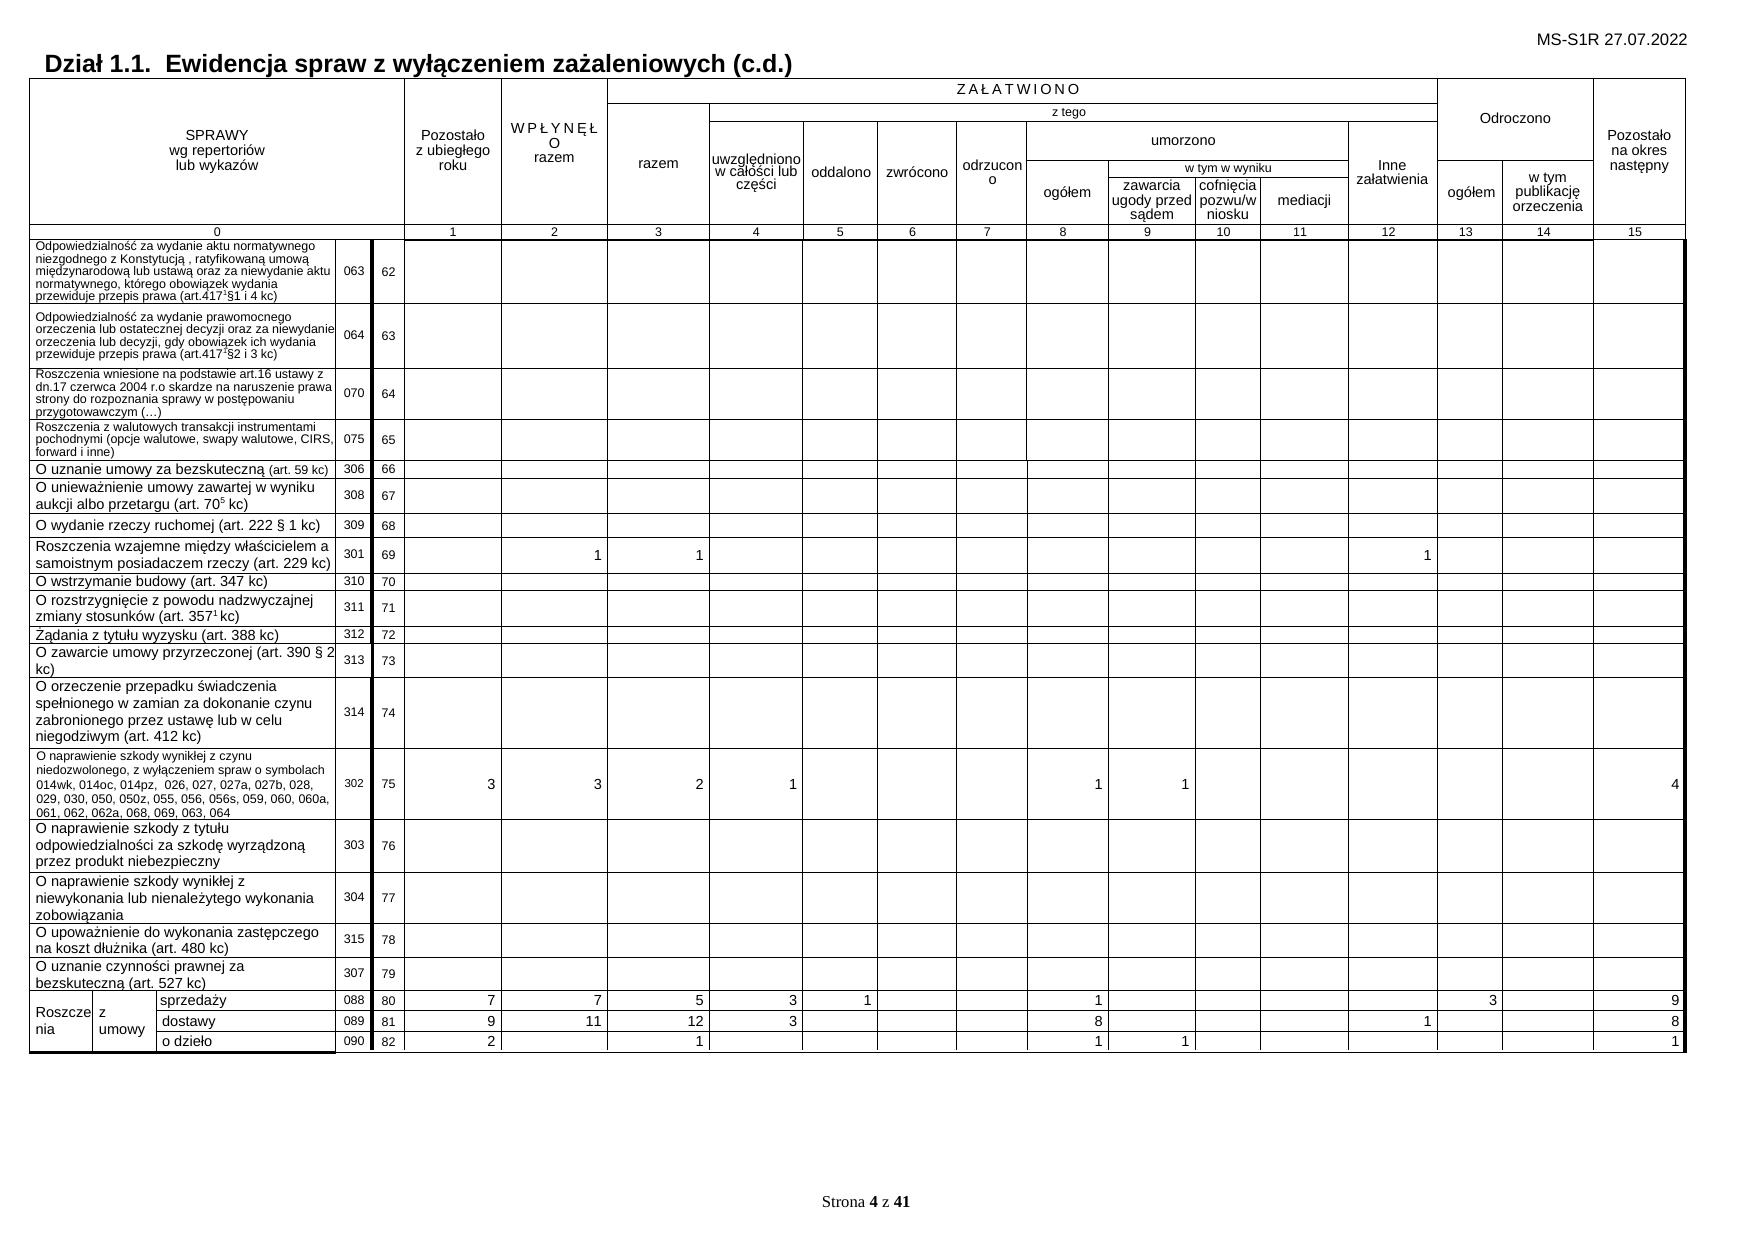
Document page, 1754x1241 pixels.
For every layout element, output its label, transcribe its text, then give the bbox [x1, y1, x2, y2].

table_cell [710, 574, 802, 590]
table_cell [957, 678, 1027, 748]
table_cell [957, 991, 1027, 1010]
table_cell 76 [374, 820, 404, 872]
table_header WPŁYNĘŁO razem [502, 79, 607, 224]
table_cell 310 [336, 574, 370, 590]
table_cell 1 [1349, 1011, 1437, 1031]
table_cell [1594, 420, 1683, 460]
table_cell [710, 538, 802, 572]
table_cell Roszczenia z walutowych transakcji instrumentami pochodnymi (opcje walutowe, swapy walutowe, CIRS, forward i inne) [30, 420, 335, 460]
table_cell [608, 627, 709, 643]
table_cell [878, 749, 956, 819]
table_cell [1109, 574, 1195, 590]
table_cell [878, 678, 956, 748]
table_cell [710, 591, 802, 626]
table_cell [502, 479, 607, 513]
table_cell [502, 461, 607, 478]
table_cell odrzucono [957, 122, 1026, 224]
table_cell [1196, 644, 1260, 677]
table_cell [501, 1032, 607, 1051]
table_cell [1196, 514, 1260, 537]
table_cell [1109, 514, 1195, 537]
table_cell [1261, 514, 1348, 537]
table_cell [957, 958, 1027, 989]
table_header Pozostało z ubiegłego roku [405, 79, 501, 224]
table_cell [1261, 479, 1348, 513]
table_cell [1196, 420, 1260, 460]
table_cell O orzeczenie przepadku świadczenia spełnionego w zamian za dokonanie czynu zabronionego przez ustawę lub w celu niegodziwym (art. 412 kc) [30, 678, 335, 748]
table_cell 1 [405, 225, 501, 239]
table_cell [803, 241, 877, 303]
table_cell 1 [608, 538, 709, 572]
table_cell 306 [336, 461, 370, 478]
table_cell 10 [1196, 225, 1260, 239]
table_cell [1261, 627, 1348, 643]
table_cell Roszczenia wniesione na podstawie art.16 ustawy z dn.17 czerwca 2004 r.o skardze na naruszenie prawa strony do rozpoznania sprawy w postępowaniu przygotowawczym (…) [30, 369, 335, 419]
table_cell [1196, 538, 1260, 572]
table_cell [502, 820, 607, 872]
table_cell [878, 241, 956, 303]
table_cell Żądania z tytułu wyzysku (art. 388 kc) [30, 627, 335, 643]
table_cell 302 [336, 749, 370, 819]
table_cell uwzględniono w całości lub części [710, 122, 803, 224]
table_cell [1261, 678, 1348, 748]
table_cell [1594, 873, 1683, 923]
table_cell 1 [1028, 991, 1108, 1010]
table_cell 063 [336, 240, 370, 303]
table_cell 12 [608, 1011, 709, 1031]
table_cell [1438, 369, 1502, 419]
table_cell 63 [374, 304, 404, 368]
table_cell [878, 514, 956, 537]
table_cell [1261, 241, 1348, 303]
table_cell [1503, 304, 1593, 368]
table_cell [502, 304, 607, 368]
table_cell umorzono [1027, 122, 1348, 159]
table_cell O rozstrzygnięcie z powodu nadzwyczajnej zmiany stosunków (art. 3571 kc) [30, 591, 335, 626]
table_cell [1196, 1011, 1260, 1031]
table_cell ogółem [1438, 161, 1502, 224]
table_cell [502, 958, 607, 989]
table_cell [502, 420, 607, 460]
table_cell [1349, 924, 1437, 957]
table_cell 064 [336, 304, 370, 368]
table_cell 8 [1027, 225, 1108, 239]
table_cell 64 [374, 369, 404, 419]
table_cell cofnięcia pozwu/wniosku [1196, 178, 1260, 224]
table_cell [1438, 591, 1502, 626]
table_cell [956, 1032, 1027, 1051]
table_cell [405, 678, 501, 748]
table_cell Odpowiedzialność za wydanie aktu normatywnego niezgodnego z Konstytucją , ratyfikowaną umową międzynarodową lub ustawą oraz za niewydanie aktu normatywnego, którego obowiązek wydania przewiduje przepis prawa (art.4171§1 i 4 kc) [30, 240, 335, 303]
table_cell [1594, 479, 1683, 513]
table_cell [878, 369, 956, 419]
table_cell [710, 958, 802, 989]
table_cell [1438, 678, 1502, 748]
table_cell 9 [1109, 225, 1195, 239]
table_cell [803, 958, 877, 989]
table_cell [710, 924, 802, 957]
table_header Odroczono [1438, 79, 1593, 159]
table_cell 15 [1594, 225, 1685, 239]
table_header SPRAWY wg repertoriów lub wykazów [30, 79, 404, 224]
table_cell 9 [1594, 991, 1683, 1010]
table_cell [1109, 644, 1195, 677]
table_cell [803, 304, 877, 368]
table_cell 11 [1261, 225, 1348, 239]
table_cell dostawy [157, 1011, 335, 1031]
table_cell [1349, 420, 1437, 460]
table_cell [608, 678, 709, 748]
table_cell [1028, 574, 1108, 590]
table_cell 3 [710, 991, 802, 1010]
table_cell [1027, 241, 1108, 303]
table_cell oddalono [804, 122, 877, 224]
table_cell [1261, 749, 1348, 819]
table_cell [1438, 461, 1502, 478]
table_cell 81 [374, 1011, 404, 1031]
table_cell [405, 479, 501, 513]
table_cell [1349, 749, 1437, 819]
table_cell [1261, 538, 1348, 572]
table_cell 8 [1028, 1011, 1108, 1031]
table_cell [1261, 304, 1348, 368]
table_cell [502, 574, 607, 590]
table_cell [502, 644, 607, 677]
table_cell Roszczenia wzajemne między właścicielem a samoistnym posiadaczem rzeczy (art. 229 kc) [30, 538, 335, 572]
table_cell [709, 1032, 803, 1051]
table_cell [957, 820, 1027, 872]
table_cell [957, 1011, 1027, 1031]
table_cell 77 [374, 873, 404, 923]
table_cell [405, 958, 501, 989]
table_cell [957, 241, 1026, 303]
table_cell 13 [1438, 225, 1502, 239]
table_cell z tego [710, 104, 1437, 121]
table_cell [608, 514, 709, 537]
table_cell 307 [336, 958, 370, 989]
table_cell [1503, 644, 1593, 677]
table_cell [1349, 591, 1437, 626]
table_cell [1028, 479, 1108, 513]
table_cell [1196, 873, 1260, 923]
table_cell [1261, 461, 1348, 478]
table_cell 3 [405, 749, 501, 819]
table_cell [1349, 574, 1437, 590]
table_cell [1028, 924, 1108, 957]
table_cell [1261, 644, 1348, 677]
table_cell [608, 574, 709, 590]
table_cell [502, 591, 607, 626]
table_cell 088 [336, 991, 370, 1010]
table_cell [710, 420, 802, 460]
table_cell [1027, 420, 1108, 460]
table_cell mediacji [1261, 178, 1348, 224]
table_cell [405, 420, 501, 460]
table_cell [1438, 304, 1502, 368]
table_cell [1109, 369, 1195, 419]
table_cell [1503, 461, 1593, 478]
table_cell [1027, 369, 1108, 419]
table_cell [803, 1032, 877, 1051]
table_cell [608, 461, 709, 478]
table_cell 1 [1027, 1032, 1108, 1051]
table_cell [803, 514, 877, 537]
table_cell [1109, 820, 1195, 872]
table_cell [1594, 461, 1683, 478]
table_cell [608, 304, 709, 368]
table_cell w tym publikację orzeczenia [1503, 161, 1593, 224]
table_cell [1594, 958, 1683, 989]
table_cell [1109, 873, 1195, 923]
table_cell [502, 514, 607, 537]
table_cell 74 [374, 678, 404, 748]
table_cell 304 [336, 873, 370, 923]
table_cell 1 [710, 749, 802, 819]
table_cell [1349, 304, 1437, 368]
table_cell [1438, 1011, 1502, 1031]
table_cell 3 [502, 749, 607, 819]
table_cell [1028, 627, 1108, 643]
table_cell [1594, 514, 1683, 537]
table_header Pozostało na okres następny [1594, 79, 1685, 224]
table_cell O naprawienie szkody z tytułu odpowiedzialności za szkodę wyrządzoną przez produkt niebezpieczny [30, 820, 335, 872]
table_cell 2 [608, 749, 709, 819]
table_cell [1349, 820, 1437, 872]
table_cell o dzieło [157, 1032, 335, 1051]
table_cell 7 [405, 991, 501, 1010]
table_cell [878, 591, 956, 626]
table_cell 9 [405, 1011, 501, 1031]
table_cell [1109, 924, 1195, 957]
table_cell [502, 873, 607, 923]
table_cell 70 [374, 574, 404, 590]
table_cell 090 [336, 1032, 372, 1051]
table_cell [1109, 678, 1195, 748]
table_cell 070 [336, 369, 370, 419]
table_cell 309 [336, 514, 370, 537]
table_cell 66 [374, 461, 404, 478]
table_cell [1594, 678, 1683, 748]
table_cell [1438, 873, 1502, 923]
table_cell [1438, 924, 1502, 957]
table_cell [803, 678, 877, 748]
table_cell [957, 574, 1027, 590]
table_cell [1196, 591, 1260, 626]
table_cell [1109, 1011, 1195, 1031]
table_cell [1438, 241, 1502, 303]
table_cell [1349, 627, 1437, 643]
table_cell [1438, 479, 1502, 513]
table_cell [803, 479, 877, 513]
table_cell Inne załatwienia [1349, 122, 1437, 224]
table_cell 313 [336, 644, 371, 677]
table_cell zawarcia ugody przed sądem [1109, 178, 1195, 224]
table_cell [1261, 820, 1348, 872]
table_cell z umowy [93, 991, 156, 1051]
table_cell [1196, 749, 1260, 819]
table_cell [1503, 924, 1593, 957]
table_cell [1503, 538, 1593, 572]
table_cell [1503, 749, 1593, 819]
table_cell [803, 644, 877, 677]
table_cell [608, 241, 709, 303]
table_cell [405, 924, 501, 957]
table_cell 2 3 4 [502, 225, 607, 239]
table_cell [1437, 1032, 1503, 1051]
table_cell [1349, 873, 1437, 923]
table_cell [957, 514, 1027, 537]
table_cell O wstrzymanie budowy (art. 347 kc) [30, 574, 335, 590]
table_cell [710, 678, 802, 748]
table_cell [878, 924, 956, 957]
table_cell 8 [1594, 1011, 1683, 1031]
table_cell 78 [374, 924, 404, 957]
table_cell 1 [1109, 749, 1195, 819]
table_cell [878, 644, 956, 677]
table_cell 3 [608, 225, 709, 239]
table_cell [878, 420, 956, 460]
table_cell [803, 873, 877, 923]
table_cell [1109, 479, 1195, 513]
table_cell [1196, 241, 1260, 303]
table_cell [502, 627, 607, 643]
table_cell [1594, 820, 1683, 872]
table_cell [1109, 627, 1195, 643]
table_cell 6 [878, 225, 956, 239]
table_cell 4 [710, 225, 803, 239]
table_cell [1438, 627, 1502, 643]
table_cell 12 [1349, 225, 1437, 239]
table_cell [803, 574, 877, 590]
table_cell O naprawienie szkody wynikłej z niewykonania lub nienależytego wykonania zobowiązania [30, 873, 335, 923]
table_cell [405, 574, 501, 590]
table_cell 7 [502, 991, 607, 1010]
table_cell [1261, 924, 1348, 957]
table_cell [803, 369, 877, 419]
table_cell [608, 924, 709, 957]
table_cell [405, 514, 501, 537]
table_cell [710, 514, 802, 537]
table_cell 315 [336, 924, 370, 957]
table_cell [710, 369, 802, 419]
table_cell [1503, 991, 1593, 1010]
table_cell [1503, 574, 1593, 590]
table_cell [1594, 304, 1683, 368]
table_cell [405, 873, 501, 923]
table_cell [1196, 369, 1260, 419]
table_cell 303 [336, 820, 370, 872]
table_cell 72 [374, 627, 404, 643]
table_cell [608, 369, 709, 419]
table_cell [957, 749, 1027, 819]
table_cell O zawarcie umowy przyrzeczonej (art. 390 § 2 kc) [30, 644, 335, 677]
table_cell [803, 538, 877, 572]
table_cell [957, 420, 1026, 460]
table_cell [1028, 958, 1108, 989]
table_cell [957, 873, 1027, 923]
table_cell [1438, 538, 1502, 572]
table_cell razem [608, 104, 709, 224]
table_cell [1109, 958, 1195, 989]
table_cell 089 [336, 1011, 370, 1031]
table_cell [1196, 924, 1260, 957]
table_cell [1109, 991, 1195, 1010]
table_cell [405, 644, 501, 677]
table_cell [1260, 1032, 1348, 1051]
table_cell [1349, 991, 1437, 1010]
table_cell [957, 538, 1027, 572]
table_cell 65 [374, 420, 404, 460]
table_cell ogółem [1027, 161, 1108, 224]
table_cell [1503, 479, 1593, 513]
table_cell [608, 958, 709, 989]
table_cell [803, 461, 877, 478]
table_cell [1349, 958, 1437, 989]
table_cell [1028, 538, 1108, 572]
table_cell [803, 749, 877, 819]
table_cell 1 [1349, 538, 1437, 572]
table_cell O uznanie umowy za bezskuteczną (art. 59 kc) [30, 461, 335, 478]
table_cell [1028, 873, 1108, 923]
table_cell [878, 820, 956, 872]
table_cell [1028, 461, 1108, 478]
table_cell [1261, 574, 1348, 590]
table_cell [1503, 820, 1593, 872]
table_cell [1349, 678, 1437, 748]
table_cell [1503, 420, 1593, 460]
table_cell [1503, 1032, 1593, 1051]
table_cell [1349, 369, 1437, 419]
table_cell [1594, 627, 1683, 643]
table_cell O wydanie rzeczy ruchomej (art. 222 § 1 kc) [30, 514, 335, 537]
table_cell [1196, 461, 1260, 478]
table_cell [957, 627, 1027, 643]
table_cell [878, 958, 956, 989]
table_cell [1109, 241, 1195, 303]
table_cell [1503, 514, 1593, 537]
table_cell [878, 461, 956, 478]
table_cell [1261, 958, 1348, 989]
table_cell 5 [804, 225, 877, 239]
table_cell [957, 304, 1026, 368]
table_cell 314 [336, 678, 370, 748]
table_cell [710, 627, 802, 643]
table_cell [1503, 873, 1593, 923]
table_cell [957, 644, 1027, 677]
table_cell [608, 820, 709, 872]
table_cell [803, 820, 877, 872]
table_cell [710, 644, 802, 677]
table_cell [608, 591, 709, 626]
table_cell [1261, 873, 1348, 923]
table_cell [1594, 538, 1683, 572]
table_cell 1 [1108, 1032, 1195, 1051]
table_cell 312 [336, 627, 370, 643]
table_cell [1438, 820, 1502, 872]
table_cell [710, 873, 802, 923]
table_cell [1438, 644, 1502, 677]
table_cell [1261, 369, 1348, 419]
table_cell [957, 369, 1026, 419]
table_cell O unieważnienie umowy zawartej w wyniku aukcji albo przetargu (art. 705 kc) [30, 479, 335, 513]
table_cell [957, 924, 1027, 957]
table_cell [1503, 591, 1593, 626]
table_cell [1594, 240, 1683, 303]
table_cell [1196, 991, 1260, 1010]
table_cell [608, 479, 709, 513]
table_cell [710, 479, 802, 513]
table_cell zwrócono [878, 122, 956, 224]
table_cell 73 [374, 644, 404, 677]
table_cell [1261, 591, 1348, 626]
table_cell [957, 461, 1027, 478]
table_cell [1109, 538, 1195, 572]
table_cell 67 [374, 479, 404, 513]
table_cell [502, 678, 607, 748]
table_cell 0 [30, 225, 404, 239]
table_cell [608, 420, 709, 460]
table_cell [1349, 479, 1437, 513]
table_cell 11 [502, 1011, 607, 1031]
table_cell [1109, 591, 1195, 626]
table_cell [710, 304, 802, 368]
table_cell [878, 538, 956, 572]
table_cell [405, 820, 501, 872]
table_cell Odpowiedzialność za wydanie prawomocnego orzeczenia lub ostatecznej decyzji oraz za niewydanie orzeczenia lub decyzji, gdy obowiązek ich wydania przewiduje przepis prawa (art.4171§2 i 3 kc) [30, 304, 335, 368]
table_cell [1196, 958, 1260, 989]
table_cell [502, 369, 607, 419]
table_cell [1503, 627, 1593, 643]
table_cell 79 [374, 958, 404, 989]
table_cell O uznanie czynności prawnej za bezskuteczną (art. 527 kc) [30, 958, 335, 989]
table_cell [1028, 820, 1108, 872]
table_cell [1196, 627, 1260, 643]
table_cell 2 [405, 1032, 501, 1051]
table_cell [1196, 574, 1260, 590]
table_cell 69 [374, 538, 404, 572]
table_cell 1 [803, 991, 877, 1010]
table_cell 1 [502, 538, 607, 572]
table_cell [710, 461, 802, 478]
table_cell [1438, 514, 1502, 537]
table_cell [405, 241, 501, 303]
table_cell [1196, 820, 1260, 872]
table_cell [1438, 958, 1502, 989]
table_cell [803, 420, 877, 460]
table_cell 82 [372, 1032, 404, 1051]
table_cell [1438, 749, 1502, 819]
table_cell [405, 461, 501, 478]
table_cell 4 [1594, 749, 1683, 819]
table_cell [502, 924, 607, 957]
table_cell 7 [957, 225, 1026, 239]
table_cell [878, 574, 956, 590]
table_cell [1594, 574, 1683, 590]
table_cell [1028, 678, 1108, 748]
table_cell 1 [1593, 1032, 1683, 1051]
table_cell [878, 1011, 956, 1031]
table_cell [608, 644, 709, 677]
table_cell [1196, 479, 1260, 513]
table_cell [1349, 514, 1437, 537]
table_cell [608, 873, 709, 923]
table_cell sprzedaży [157, 991, 335, 1010]
table_cell [1028, 644, 1108, 677]
table_cell [1594, 644, 1683, 677]
table_cell 80 [374, 991, 404, 1010]
table_cell [1109, 420, 1195, 460]
table_cell [1438, 420, 1502, 460]
table_cell [1109, 304, 1195, 368]
table_cell [1027, 304, 1108, 368]
table_cell Roszczenia [30, 991, 92, 1051]
table_cell [1349, 644, 1437, 677]
table_cell [1503, 369, 1593, 419]
table_cell [803, 924, 877, 957]
table_cell [1349, 461, 1437, 478]
table_cell 1 [1028, 749, 1108, 819]
table_cell [1503, 1011, 1593, 1031]
table_cell [957, 479, 1027, 513]
table_cell [1261, 991, 1348, 1010]
table_cell [405, 304, 501, 368]
table_cell [710, 241, 802, 303]
table_cell [1261, 1011, 1348, 1031]
table_cell 1 [608, 1032, 709, 1051]
table_cell [710, 820, 802, 872]
table_cell [1028, 591, 1108, 626]
table_cell [1109, 461, 1195, 478]
table_cell [405, 538, 501, 572]
table_cell 311 [336, 591, 370, 626]
table_cell 308 [336, 479, 370, 513]
table_cell [877, 1032, 956, 1051]
table_cell 75 [374, 749, 404, 819]
table_cell [878, 627, 956, 643]
table_cell [502, 241, 607, 303]
table_cell 075 [336, 420, 370, 460]
table_cell [878, 991, 956, 1010]
table_cell [1028, 514, 1108, 537]
table_cell [405, 369, 501, 419]
table_cell [1438, 574, 1502, 590]
text Dział 1.1. Ewidencja spraw z wyłączeniem zażaleniowych (c.d.) [44, 49, 1687, 77]
table_cell [1594, 924, 1683, 957]
table_cell [1503, 678, 1593, 748]
table_cell 14 [1503, 225, 1593, 239]
table_cell [878, 479, 956, 513]
table_cell [405, 627, 501, 643]
table_cell [878, 304, 956, 368]
table_cell w tym w wyniku [1109, 161, 1348, 177]
table_cell [957, 591, 1027, 626]
table_cell 3 [1438, 991, 1502, 1010]
table_cell 5 [608, 991, 709, 1010]
table_cell [878, 873, 956, 923]
table_cell [1594, 369, 1683, 419]
table_cell [803, 627, 877, 643]
table_cell 301 [336, 538, 370, 572]
table_cell [803, 1011, 877, 1031]
table_cell O upoważnienie do wykonania zastępczego na koszt dłużnika (art. 480 kc) [30, 924, 335, 957]
table_cell 68 [374, 514, 404, 537]
table_cell [1503, 958, 1593, 989]
table_cell [1348, 1032, 1437, 1051]
table_cell O naprawienie szkody wynikłej z czynu niedozwolonego, z wyłączeniem spraw o symbolach 014wk, 014oc, 014pz, 026, 027, 027a, 027b, 028, 029, 030, 050, 050z, 055, 056, 056s, 059, 060, 060a, 061, 062, 062a, 068, 069, 063, 064 [30, 749, 335, 819]
table_cell [1503, 241, 1593, 303]
table_cell 62 [374, 240, 404, 303]
table_cell [1195, 1032, 1260, 1051]
table_cell [803, 591, 877, 626]
table_header ZAŁATWIONO [608, 79, 1437, 102]
table_cell 71 [374, 591, 404, 626]
table_cell [405, 591, 501, 626]
table_cell [1196, 678, 1260, 748]
table_cell [1594, 591, 1683, 626]
table_cell 3 [710, 1011, 802, 1031]
table_cell [1196, 304, 1260, 368]
table_cell [1349, 241, 1437, 303]
table_cell [1261, 420, 1348, 460]
